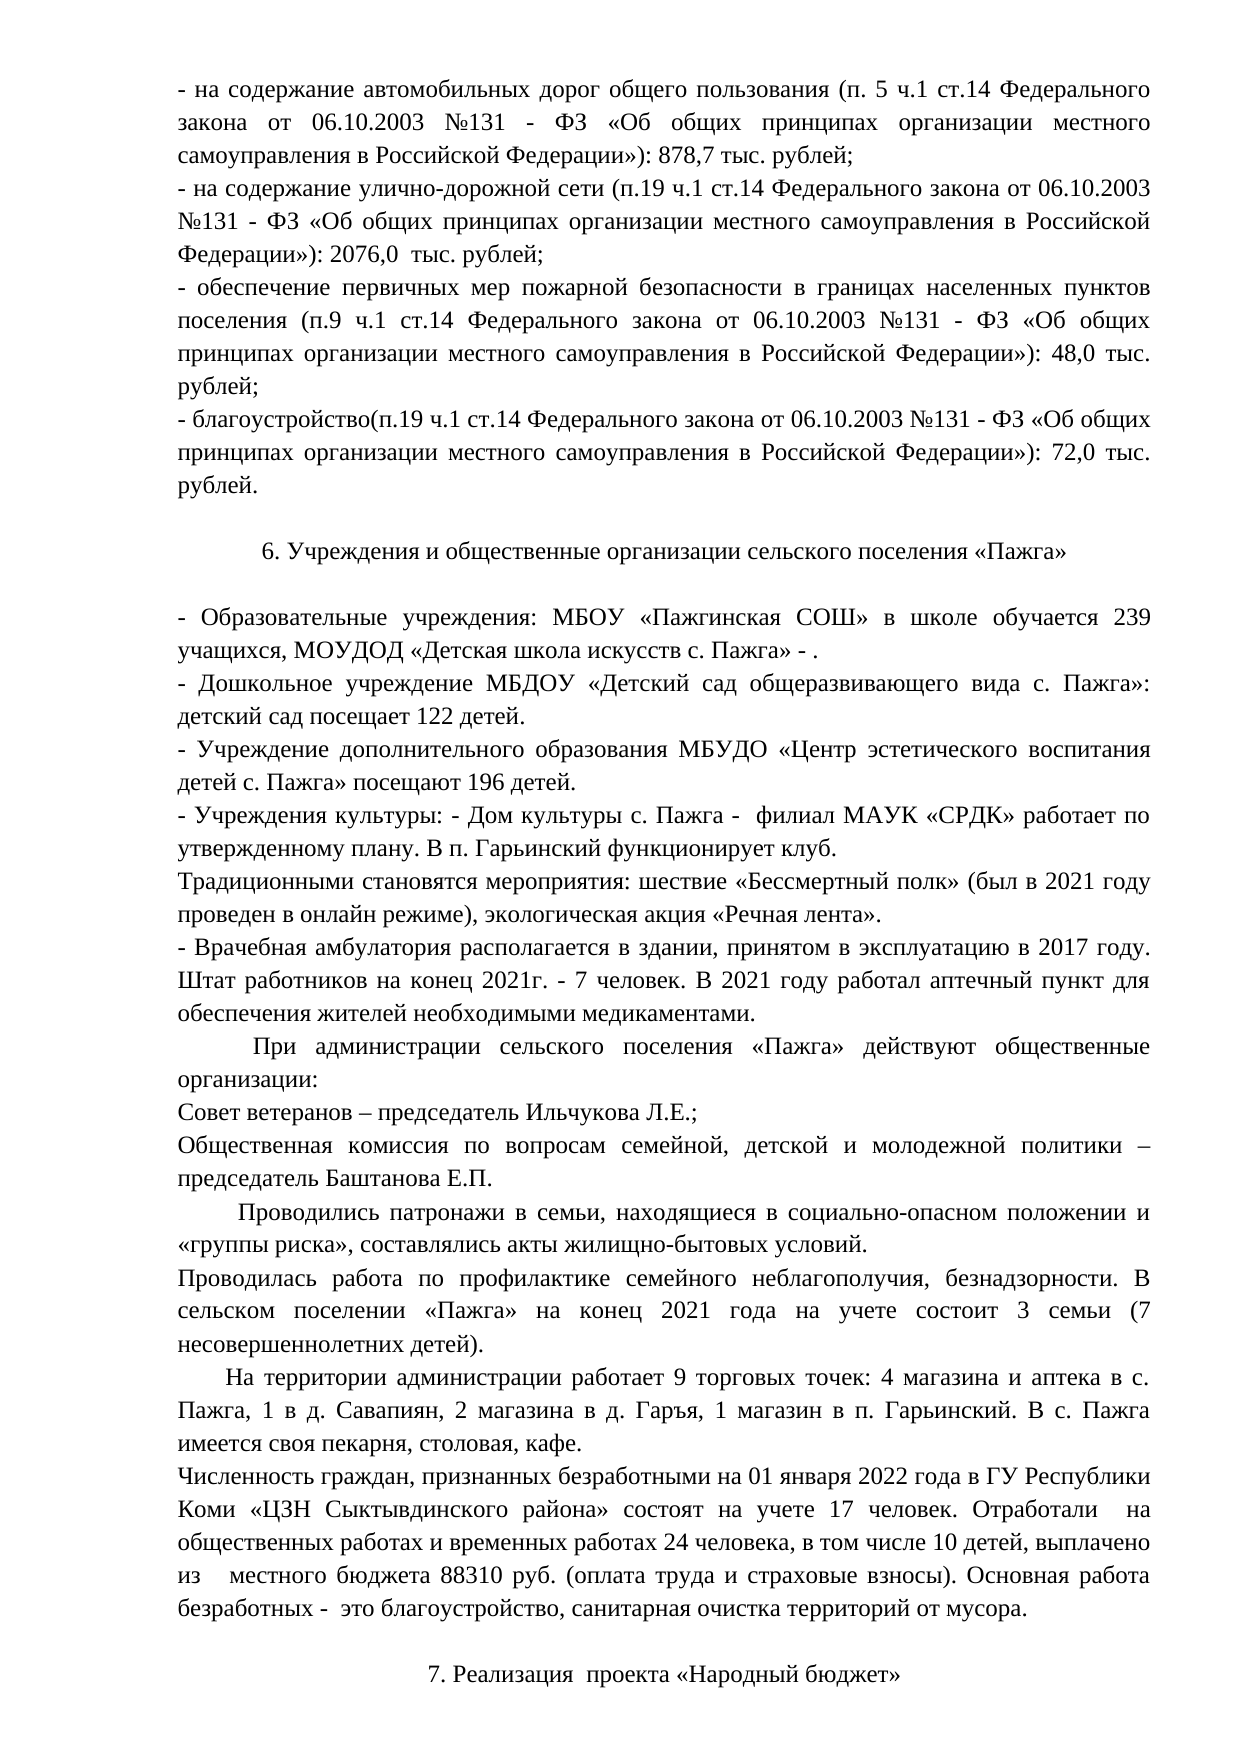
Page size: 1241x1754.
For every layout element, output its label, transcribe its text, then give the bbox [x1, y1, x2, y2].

text - обеспечение первичных мер пожарной безопасности в границах населенных пунктов поселения (п.9 ч.1 ст.14 Федерального закона от 06.10.2003 №131 - ФЗ «Об общих принципах организации местного самоуправления в Российской Федерации»): 48,0 тыс. рублей; [177, 272, 1152, 400]
text - благоустройство(п.19 ч.1 ст.14 Федерального закона от 06.10.2003 №131 - ФЗ «Об общих принципах организации местного самоуправления в Российской Федерации»): 72,0 тыс. рублей. [177, 404, 1152, 499]
text - на содержание автомобильных дорог общего пользования (п. 5 ч.1 ст.14 Федерального закона от 06.10.2003 №131 - ФЗ «Об общих принципах организации местного самоуправления в Российской Федерации»): 878,7 тыс. рублей; [177, 74, 1152, 169]
text - Учреждения культуры: - Дом культуры с. Пажга - филиал МАУК «СРДК» работает по утвержденному плану. В п. Гарьинский функционирует клуб. [177, 800, 1152, 862]
text Численность граждан, признанных безработными на 01 января 2022 года в ГУ Республики Коми «ЦЗН Сыктывдинского района» состоят на учете 17 человек. Отработали на общественных работах и временных работах 24 человека, в том числе 10 детей, выплачено из местного бюджета 88310 руб. (оплата труда и страховые взносы). Основная работа безработных - это благоустройство, санитарная очистка территорий от мусора. [177, 1461, 1152, 1622]
text - Врачебная амбулатория располагается в здании, принятом в эксплуатацию в 2017 году. Штат работников на конец 2021г. - 7 человек. В 2021 году работал аптечный пункт для обеспечения жителей необходимыми медикаментами. [177, 932, 1152, 1027]
text - на содержание улично-дорожной сети (п.19 ч.1 ст.14 Федерального закона от 06.10.2003 №131 - ФЗ «Об общих принципах организации местного самоуправления в Российской Федерации»): 2076,0 тыс. рублей; [177, 173, 1152, 268]
text 7. Реализация проекта «Народный бюджет» [177, 1659, 1152, 1688]
text Проводилась работа по профилактике семейного неблагополучия, безнадзорности. В сельском поселении «Пажга» на конец 2021 года на учете состоит 3 семьи (7 несовершеннолетних детей). [177, 1263, 1152, 1357]
text Совет ветеранов – председатель Ильчукова Л.Е.; [177, 1097, 1152, 1126]
text Проводились патронажи в семьи, находящиеся в социально-опасном положении и «группы риска», составлялись акты жилищно-бытовых условий. [177, 1197, 1152, 1258]
text При администрации сельского поселения «Пажга» действуют общественные организации: [177, 1031, 1152, 1093]
text - Дошкольное учреждение МБДОУ «Детский сад общеразвивающего вида с. Пажга»: детский сад посещает 122 детей. [177, 668, 1152, 730]
text Традиционными становятся мероприятия: шествие «Бессмертный полк» (был в 2021 году проведен в онлайн режиме), экологическая акция «Речная лента». [177, 866, 1152, 928]
text На территории администрации работает 9 торговых точек: 4 магазина и аптека в с. Пажга, 1 в д. Савапиян, 2 магазина в д. Гаръя, 1 магазин в п. Гарьинский. В с. Пажга имеется своя пекарня, столовая, кафе. [177, 1362, 1152, 1456]
text 6. Учреждения и общественные организации сельского поселения «Пажга» [177, 536, 1152, 565]
text Общественная комиссия по вопросам семейной, детской и молодежной политики – председатель Баштанова Е.П. [177, 1131, 1152, 1192]
text - Учреждение дополнительного образования МБУДО «Центр эстетического воспитания детей с. Пажга» посещают 196 детей. [177, 734, 1152, 796]
text - Образовательные учреждения: МБОУ «Пажгинская СОШ» в школе обучается 239 учащихся, МОУДОД «Детская школа искусств с. Пажга» - . [177, 602, 1152, 664]
